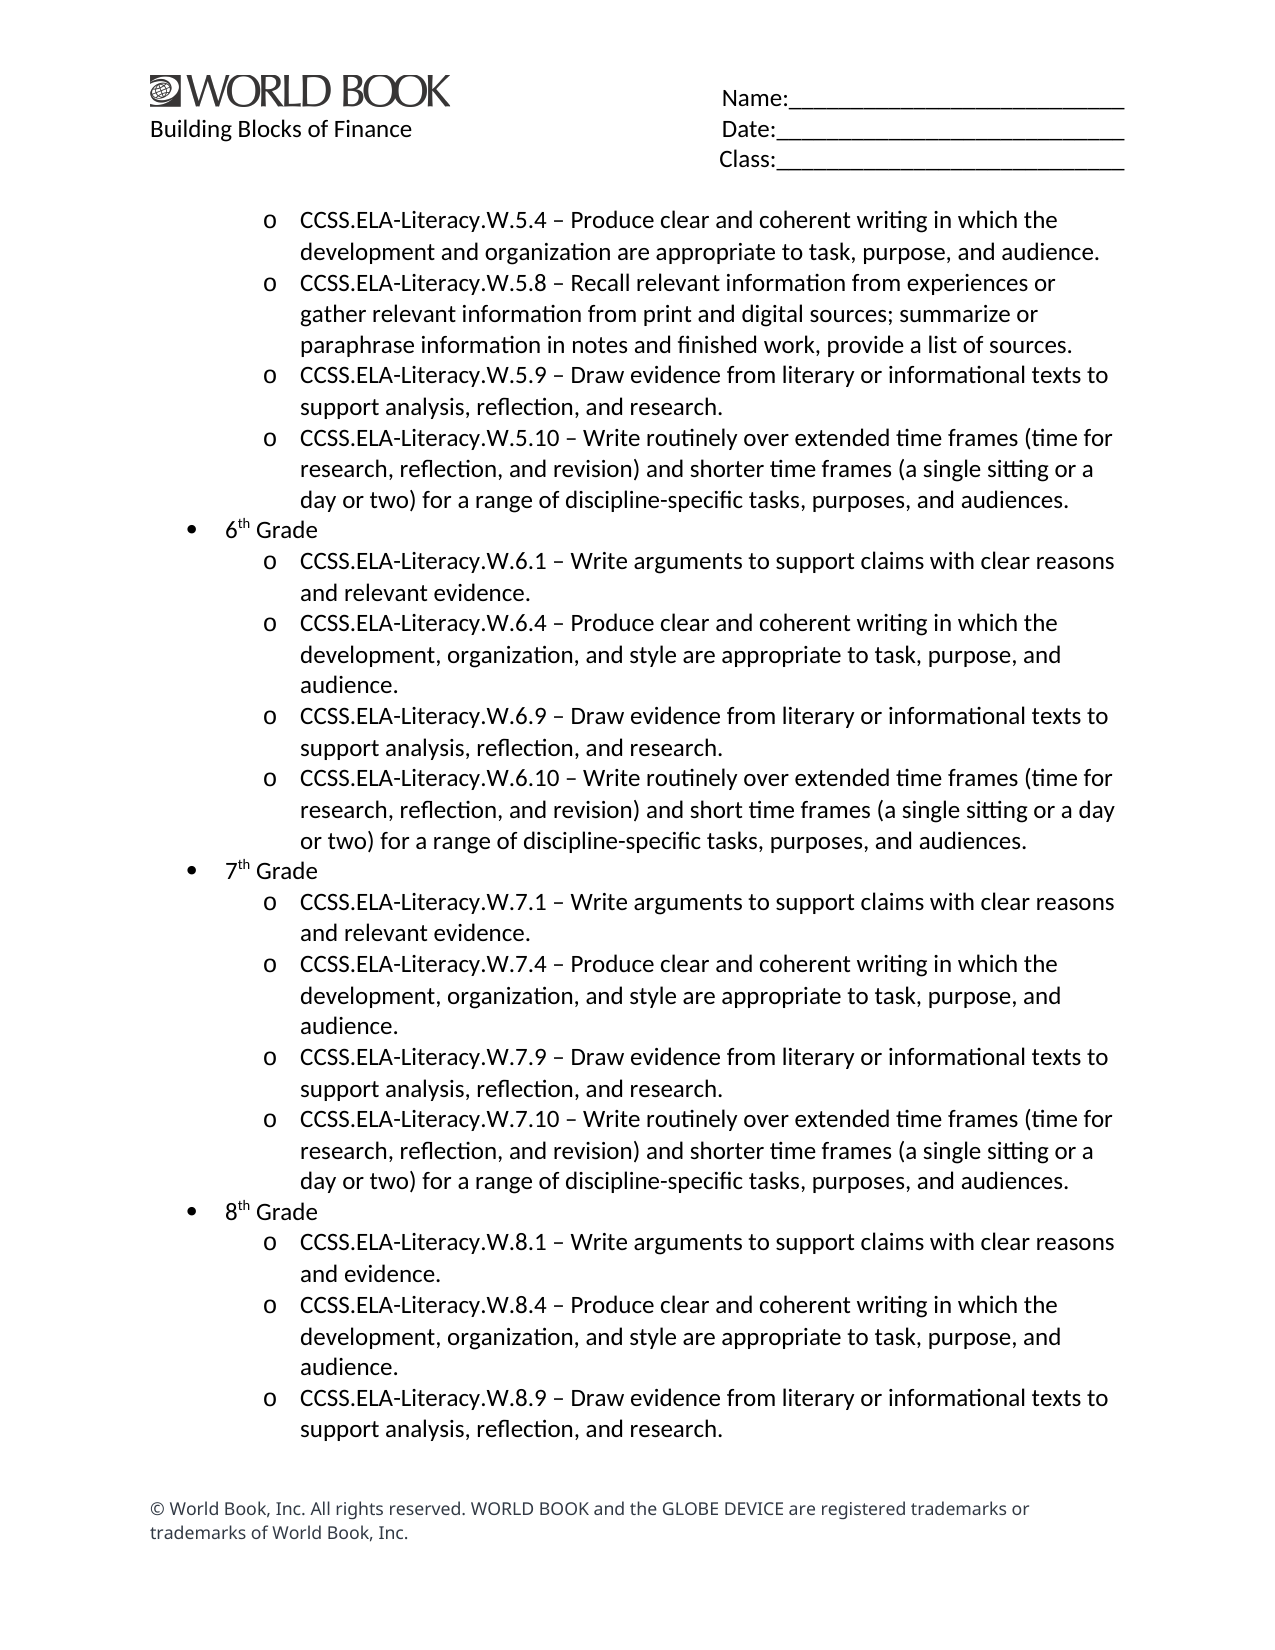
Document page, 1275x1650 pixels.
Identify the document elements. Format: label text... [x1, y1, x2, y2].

list CCSS.ELA-Literacy.W.7.1 – Write arguments to support claims with clear reasons and relevant evidence. [262, 886, 1125, 948]
list CCSS.ELA-Literacy.W.5.8 – Recall relevant information from experiences or gather relevant information from print and digital sources; summarize or paraphrase information in notes and finished work, provide a list of sources. [262, 267, 1125, 359]
list CCSS.ELA-Literacy.W.5.4 – Produce clear and coherent writing in which the development and organization are appropriate to task, purpose, and audience. [262, 204, 1125, 267]
list CCSS.ELA-Literacy.W.6.4 – Produce clear and coherent writing in which the development, organization, and style are appropriate to task, purpose, and audience. [262, 607, 1125, 700]
list CCSS.ELA-Literacy.W.6.10 – Write routinely over extended time frames (time for research, reflection, and revision) and short time frames (a single sitting or a day or two) for a range of discipline-specific tasks, purposes, and audiences. [262, 762, 1125, 855]
picture [150, 75, 451, 107]
list CCSS.ELA-Literacy.W.6.1 – Write arguments to support claims with clear reasons and relevant evidence. [262, 545, 1125, 607]
list CCSS.ELA-Literacy.W.8.1 – Write arguments to support claims with clear reasons and evidence. [262, 1227, 1125, 1289]
list 6th Grade [187, 514, 1125, 545]
list 8th Grade [187, 1196, 1125, 1227]
list CCSS.ELA-Literacy.W.5.10 – Write routinely over extended time frames (time for research, reflection, and revision) and shorter time frames (a single sitting or a day or two) for a range of discipline-specific tasks, purposes, and audiences. [262, 422, 1125, 514]
list 7th Grade [187, 855, 1125, 886]
list CCSS.ELA-Literacy.W.8.9 – Draw evidence from literary or informational texts to support analysis, reflection, and research. [262, 1382, 1125, 1444]
list CCSS.ELA-Literacy.W.8.4 – Produce clear and coherent writing in which the development, organization, and style are appropriate to task, purpose, and audience. [262, 1289, 1125, 1382]
list CCSS.ELA-Literacy.W.5.9 – Draw evidence from literary or informational texts to support analysis, reflection, and research. [262, 359, 1125, 422]
list CCSS.ELA-Literacy.W.7.4 – Produce clear and coherent writing in which the development, organization, and style are appropriate to task, purpose, and audience. [262, 948, 1125, 1041]
list CCSS.ELA-Literacy.W.7.9 – Draw evidence from literary or informational texts to support analysis, reflection, and research. [262, 1041, 1125, 1103]
list CCSS.ELA-Literacy.W.7.10 – Write routinely over extended time frames (time for research, reflection, and revision) and shorter time frames (a single sitting or a day or two) for a range of discipline-specific tasks, purposes, and audiences. [262, 1103, 1125, 1196]
list CCSS.ELA-Literacy.W.6.9 – Draw evidence from literary or informational texts to support analysis, reflection, and research. [262, 700, 1125, 762]
